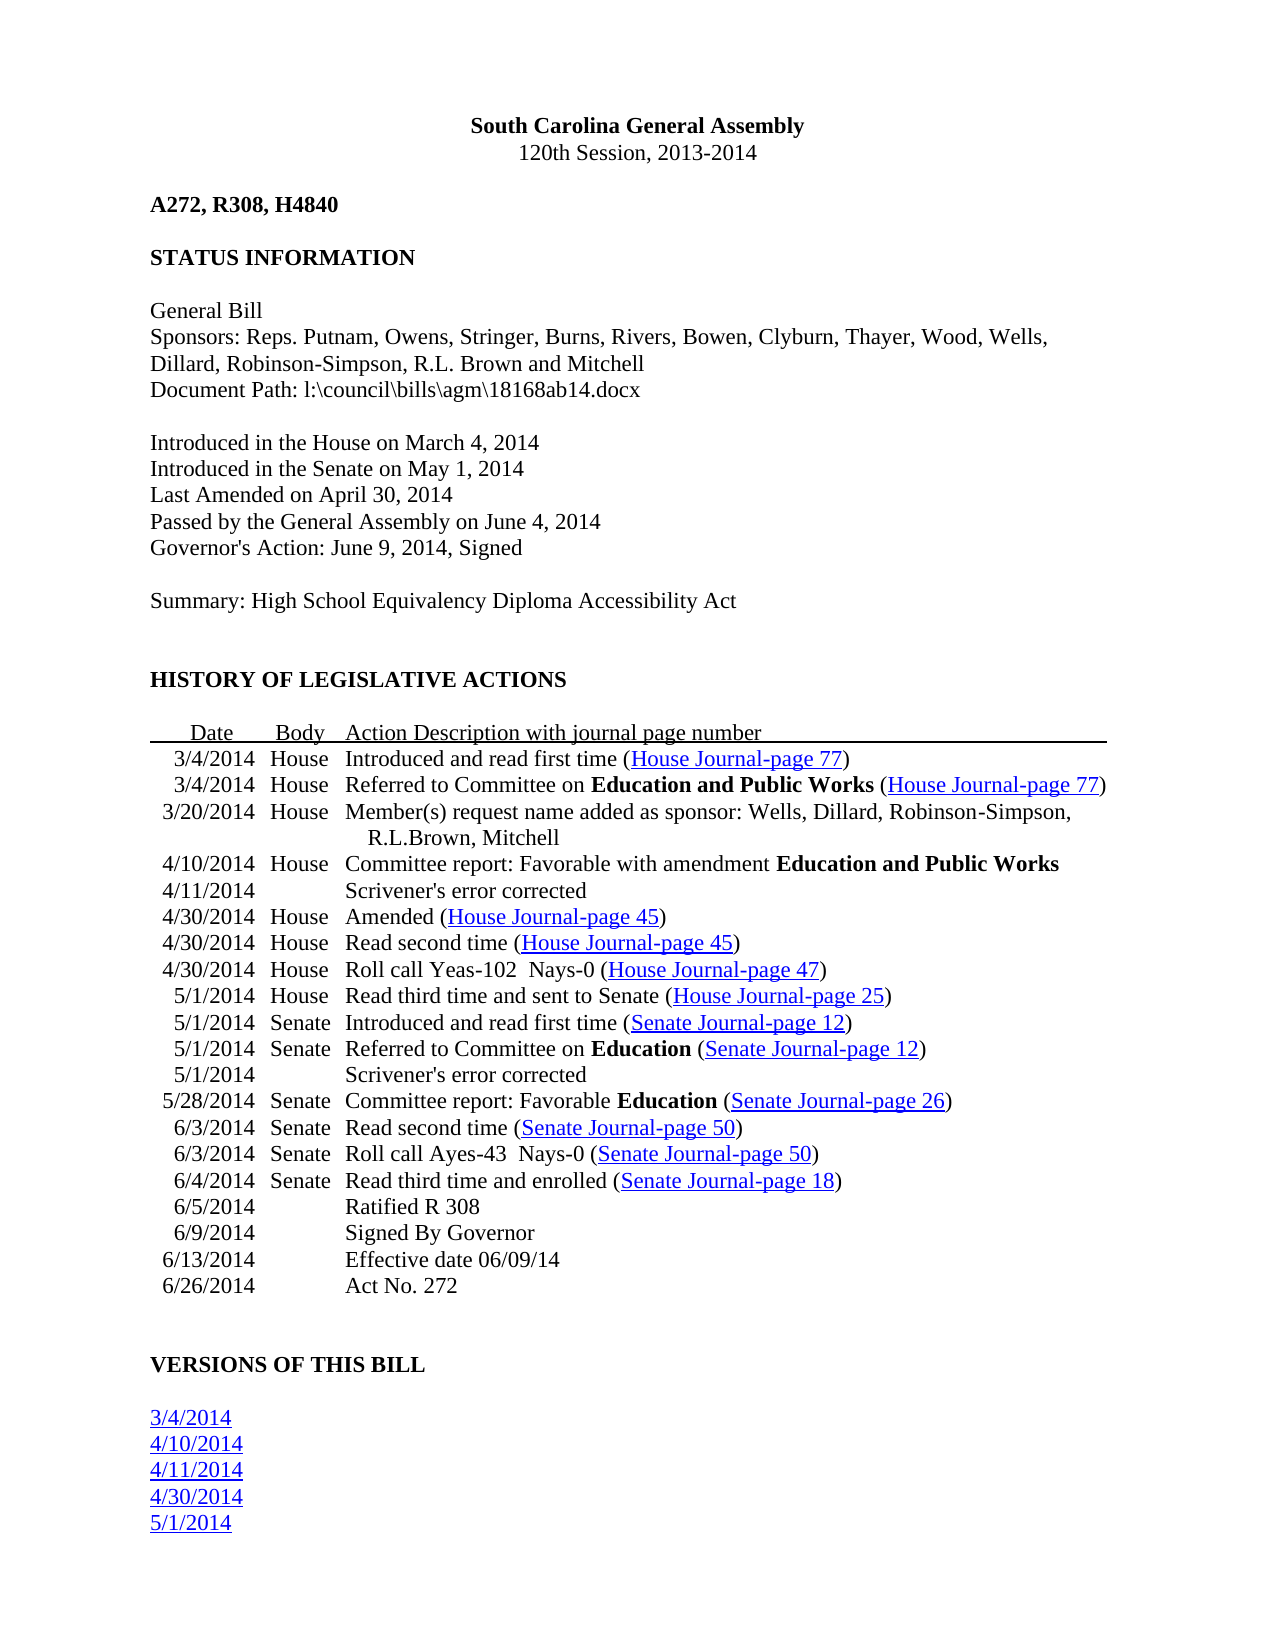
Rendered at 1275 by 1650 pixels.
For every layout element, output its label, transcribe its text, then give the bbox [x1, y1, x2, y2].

text Introduced in the Senate on May 1, 2014 [150, 455, 1125, 481]
text 4/30/2014 House Roll call Yeas-102 Nays-0 (House Journal-page 47) [150, 956, 1125, 982]
text 6/9/2014 Signed By Governor [150, 1219, 1125, 1246]
text 5/28/2014 Senate Committee report: Favorable Education (Senate Journal-page 26) [150, 1088, 1125, 1114]
text 6/5/2014 Ratified R 308 [150, 1193, 1125, 1219]
text Last Amended on April 30, 2014 [150, 481, 1125, 508]
text Document Path: l:\council\bills\agm\18168ab14.docx [150, 376, 1125, 402]
text 6/26/2014 Act No. 272 [150, 1272, 1125, 1298]
text 120th Session, 2013-2014 [150, 139, 1125, 165]
text 4/30/2014 [150, 1483, 1125, 1509]
text STATUS INFORMATION [150, 244, 1125, 271]
text 3/4/2014 [150, 1404, 1125, 1430]
text VERSIONS OF THIS BILL [150, 1351, 1125, 1377]
text 6/4/2014 Senate Read third time and enrolled (Senate Journal-page 18) [150, 1167, 1125, 1193]
text Passed by the General Assembly on June 4, 2014 [150, 508, 1125, 534]
text 5/1/2014 Scrivener's error corrected [150, 1061, 1125, 1088]
text 4/10/2014 House Committee report: Favorable with amendment Education and Public Works [150, 850, 1125, 877]
text A272, R308, H4840 [150, 192, 1125, 218]
text 4/11/2014 Scrivener's error corrected [150, 877, 1125, 903]
text 4/30/2014 House Read second time (House Journal-page 45) [150, 929, 1125, 956]
text 5/1/2014 Senate Introduced and read first time (Senate Journal-page 12) [150, 1008, 1125, 1035]
text 5/1/2014 House Read third time and sent to Senate (House Journal-page 25) [150, 982, 1125, 1008]
text 6/13/2014 Effective date 06/09/14 [150, 1246, 1125, 1272]
text General Bill [150, 297, 1125, 323]
text 3/4/2014 House Referred to Committee on Education and Public Works (House Journal-page 77) [150, 771, 1125, 798]
text Introduced in the House on March 4, 2014 [150, 429, 1125, 455]
text South Carolina General Assembly [150, 112, 1125, 139]
text 3/4/2014 House Introduced and read first time (House Journal-page 77) [150, 745, 1125, 771]
text 3/20/2014 House Member(s) request name added as sponsor: Wells, Dillard, Robinson-Simpson, R.L.Brown, Mitchell [150, 798, 1125, 850]
text 4/30/2014 House Amended (House Journal-page 45) [150, 903, 1125, 929]
text 6/3/2014 Senate Roll call Ayes-43 Nays-0 (Senate Journal-page 50) [150, 1140, 1125, 1167]
text 6/3/2014 Senate Read second time (Senate Journal-page 50) [150, 1114, 1125, 1140]
text 4/11/2014 [150, 1457, 1125, 1483]
text Sponsors: Reps. Putnam, Owens, Stringer, Burns, Rivers, Bowen, Clyburn, Thayer, Wood, Wells, Dillard, Robinson-Simpson, R.L. Brown and Mitchell [150, 323, 1125, 376]
text 5/1/2014 Senate Referred to Committee on Education (Senate Journal-page 12) [150, 1035, 1125, 1061]
text Summary: High School Equivalency Diploma Accessibility Act [150, 587, 1125, 613]
text Date Body Action Description with journal page number [150, 719, 1125, 745]
text 4/10/2014 [150, 1430, 1125, 1457]
text HISTORY OF LEGISLATIVE ACTIONS [150, 666, 1125, 692]
text 5/1/2014 [150, 1509, 1125, 1536]
text Governor's Action: June 9, 2014, Signed [150, 534, 1125, 561]
